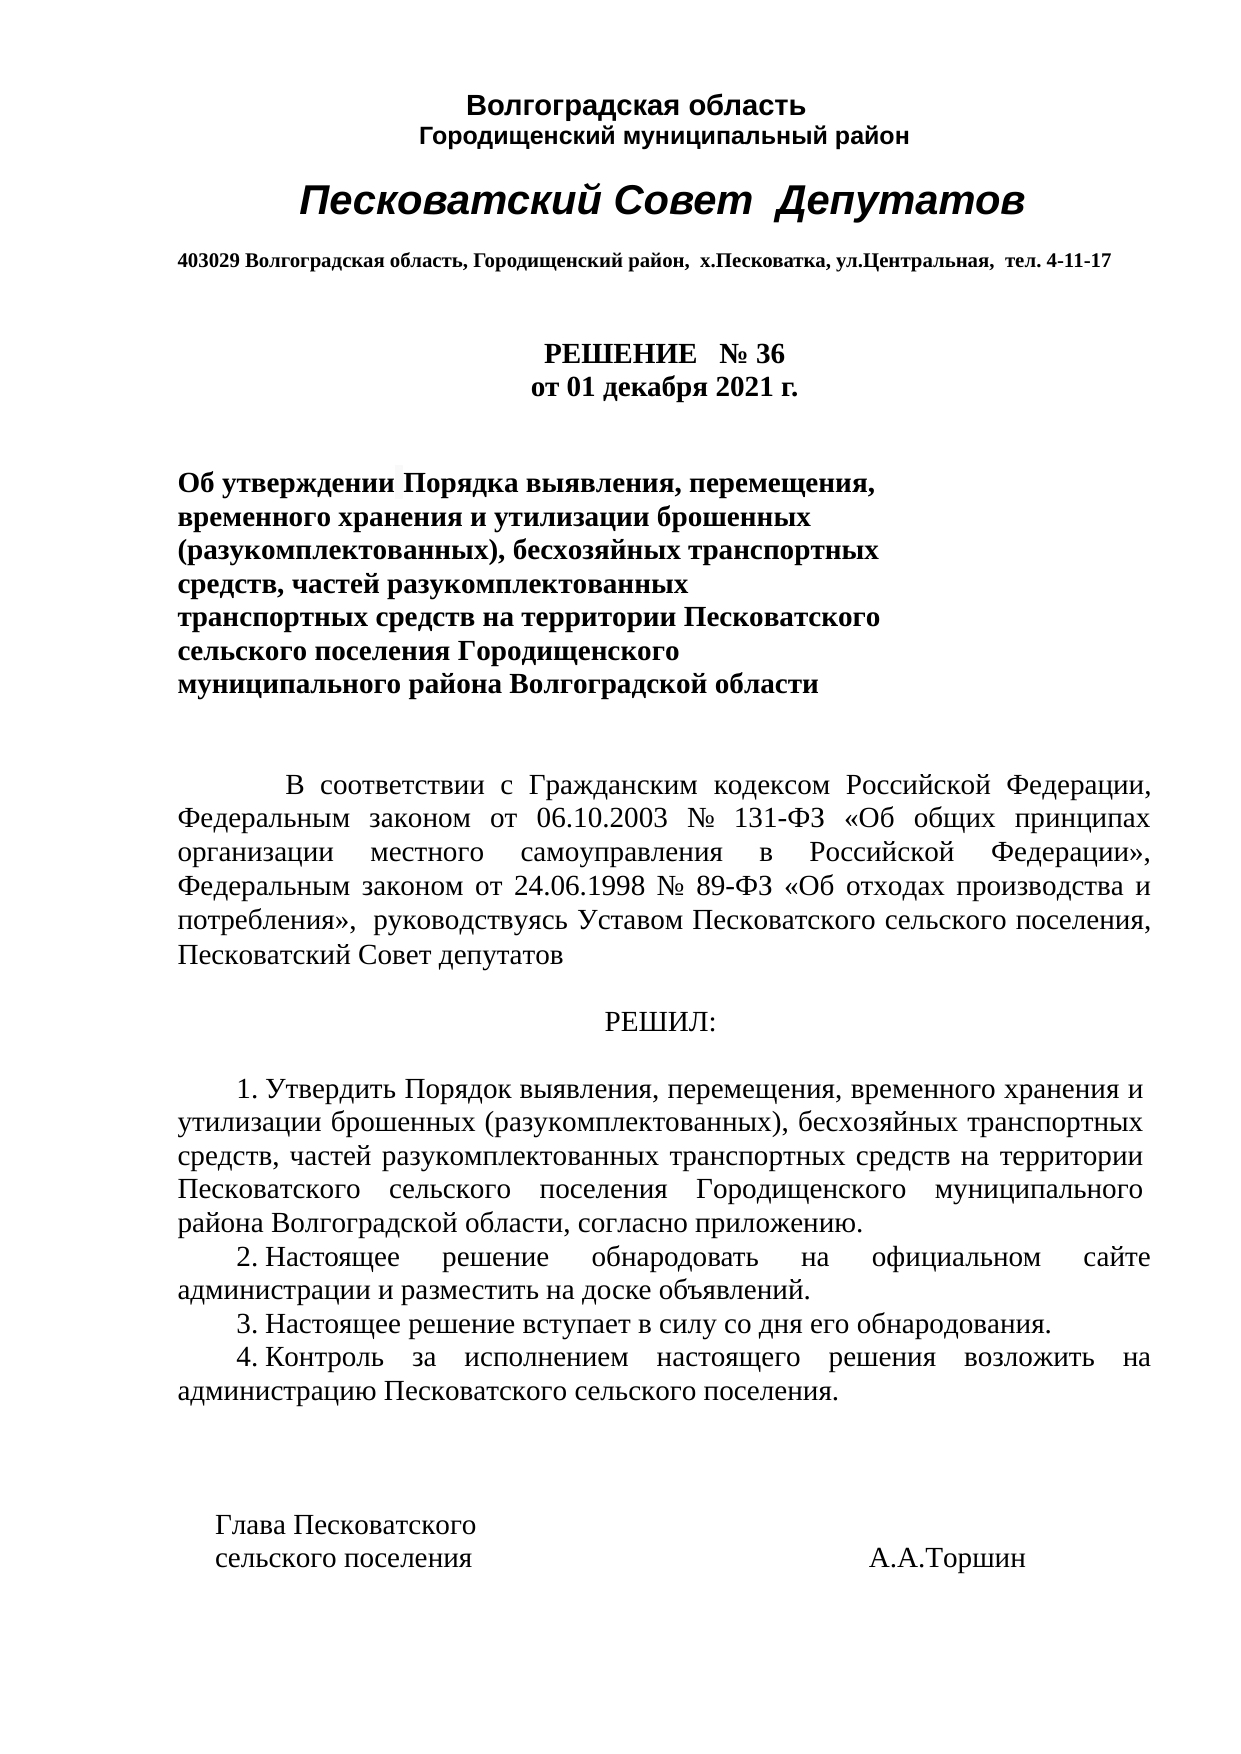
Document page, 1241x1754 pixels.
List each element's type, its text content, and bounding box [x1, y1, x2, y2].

text 403029 Волгоградская область, Городищенский район, х.Песковатка, ул.Центральная, тел. 4-11-17 [177, 248, 1152, 272]
list Настоящее решение обнародовать на официальном сайте администрации и разместить на доске объявлений. [177, 1239, 1152, 1306]
text Волгоградская область [121, 88, 1152, 121]
text Городищенский муниципальный район [177, 121, 1152, 150]
text Об утверждении Порядка выявления, перемещения, временного хранения и утилизации брошенных (разукомплектованных), бесхозяйных транспортных средств, частей разукомплектованных транспортных средств на территории Песковатского сельского поселения Городищенского муниципального района Волгоградской области [177, 465, 886, 700]
text В соответствии с Гражданским кодексом Российской Федерации, Федеральным законом от 06.10.2003 № 131-ФЗ «Об общих принципах организации местного самоуправления в Российской Федерации», Федеральным законом от 24.06.1998 № 89-ФЗ «Об отходах производства и потребления», руководствуясь Уставом Песковатского сельского поселения, Песковатский Совет депутатов [177, 767, 1152, 970]
text Песковатский Совет Депутатов [177, 175, 1152, 223]
text РЕШЕНИЕ № 36 [177, 336, 1152, 369]
text Глава Песковатского [215, 1507, 1144, 1541]
list Контроль за исполнением настоящего решения возложить на администрацию Песковатского сельского поселения. [177, 1339, 1152, 1406]
text сельского поселения А.А.Торшин [215, 1541, 1144, 1574]
list Настоящее решение вступает в силу со дня его обнародования. [177, 1306, 1152, 1339]
list Утвердить Порядок выявления, перемещения, временного хранения и утилизации брошенных (разукомплектованных), бесхозяйных транспортных средств, частей разукомплектованных транспортных средств на территории Песковатского сельского поселения Городищенского муниципального района Волгоградской области, согласно приложению. [177, 1071, 1144, 1239]
text РЕШИЛ: [177, 1004, 1144, 1037]
text от 01 декабря 2021 г. [177, 369, 1152, 403]
